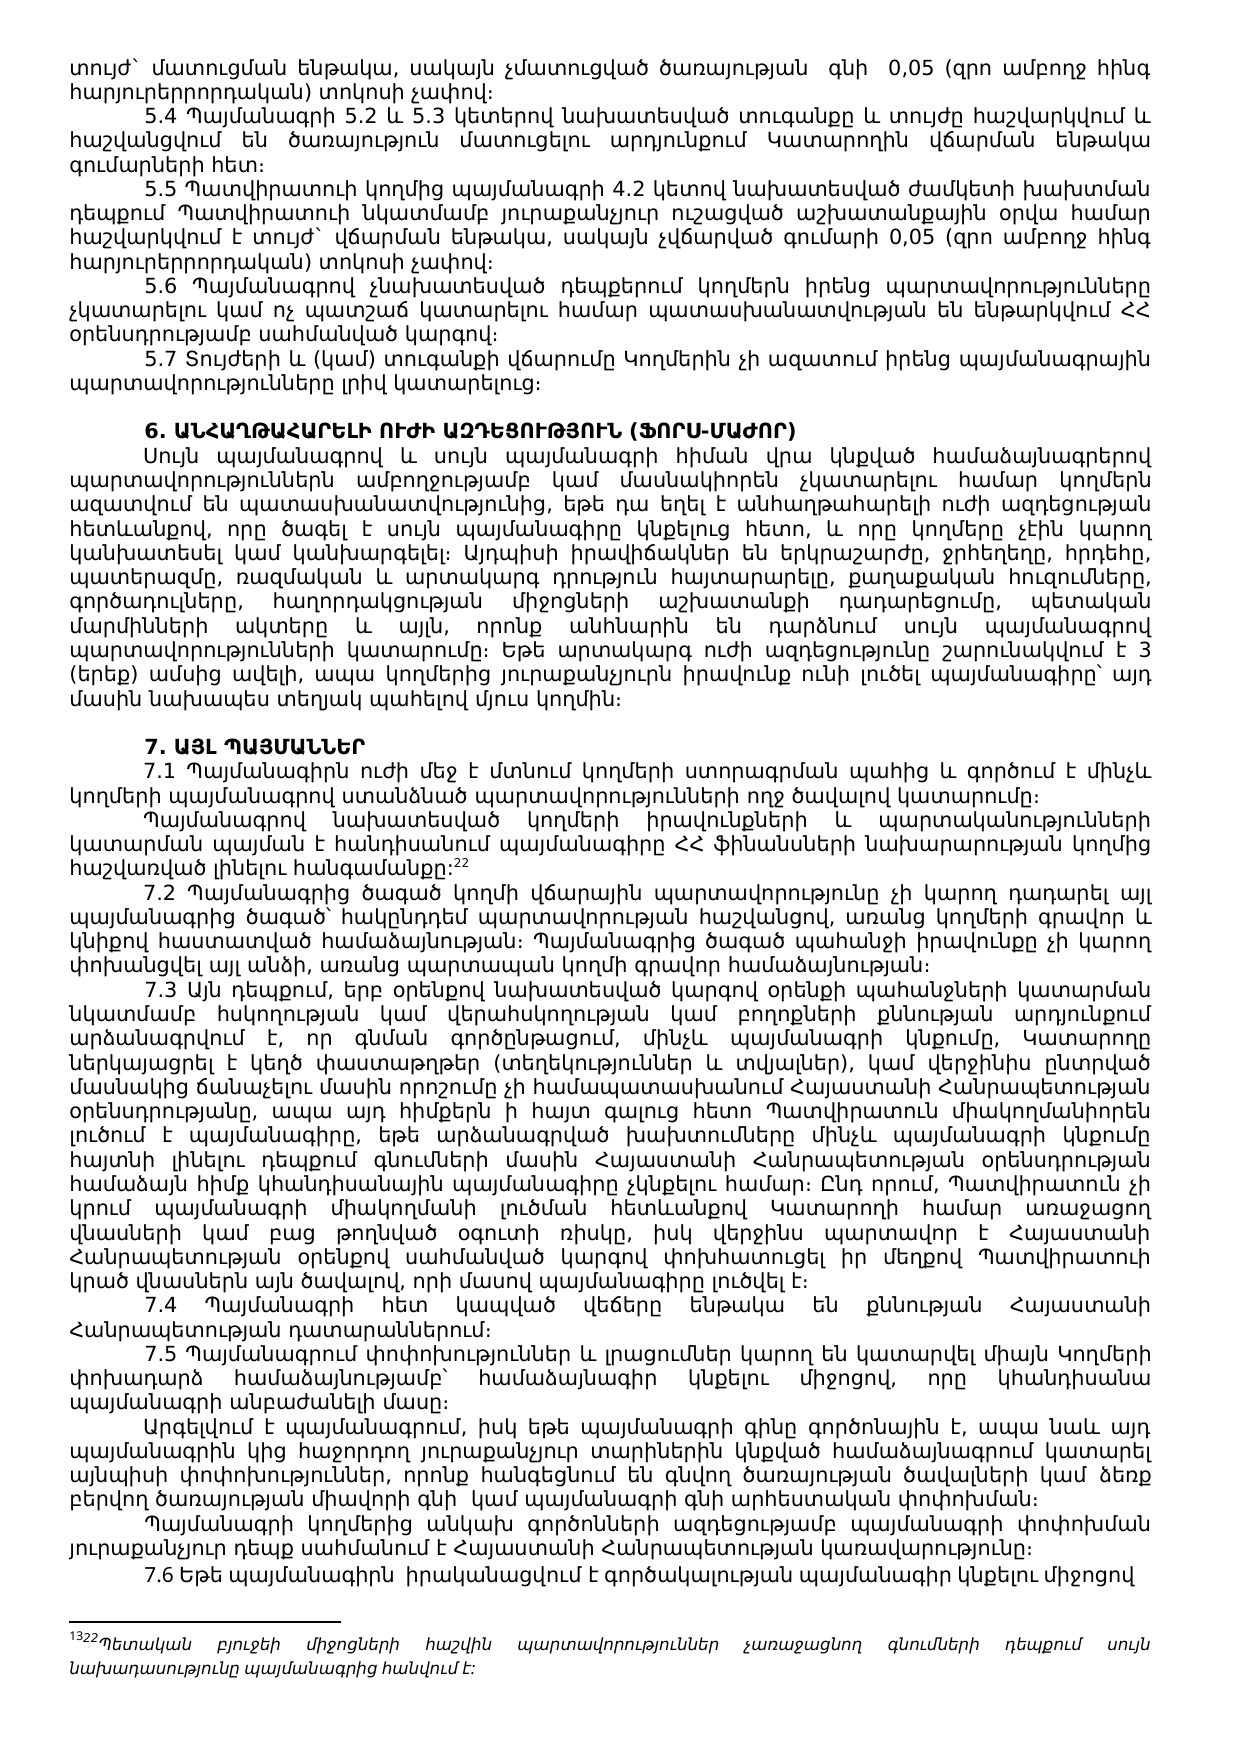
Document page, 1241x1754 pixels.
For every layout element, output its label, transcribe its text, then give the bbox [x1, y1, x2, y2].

text Պայմանագրի կողմերից անկախ գործոնների ազդեցությամբ պայմանագրի փոփոխման յուրաքանչյուր դեպք սահմանում է Հայաստանի Հանրապետության կառավարությունը։ [69, 1512, 1152, 1560]
text Պայմանագրով նախատեսված կողմերի իրավունքների և պարտականությունների կատարման պայման է հանդիսանում պայմանագիրը ՀՀ ֆինանսների նախարարության կողմից հաշվառված լինելու հանգամանքը:22 [69, 808, 1152, 881]
text 5.5 Պատվիրատուի կողմից պայմանագրի 4.2 կետով նախատեսված ժամկետի խախտման դեպքում Պատվիրատուի նկատմամբ յուրաքանչյուր ուշացված աշխատանքային օրվա համար հաշվարկվում է տույժ` վճարման ենթակա, սակայն չվճարված գումարի 0,05 (զրո ամբողջ հինգ հարյուրերրորդական) տոկոսի չափով։ [69, 177, 1152, 274]
text 7.6 Եթե պայմանագիրն իրականացվում է գործակալության պայմանագիր կնքելու միջոցով [69, 1560, 1152, 1589]
text 7. ԱՅԼ ՊԱՅՄԱՆՆԵՐ [69, 735, 1152, 759]
text 7.1 Պայմանագիրն ուժի մեջ է մտնում կողմերի ստորագրման պահից և գործում է մինչև կողմերի պայմանագրով ստանձնած պարտավորությունների ողջ ծավալով կատարումը։ [69, 759, 1152, 808]
text 5.4 Պայմանագրի 5.2 և 5.3 կետերով նախատեսված տուգանքը և տույժը հաշվարկվում և հաշվանցվում են ծառայություն մատուցելու արդյունքում Կատարողին վճարման ենթակա գումարների հետ։ [69, 104, 1152, 177]
text 5.7 Տույժերի և (կամ) տուգանքի վճարումը Կողմերին չի ազատում իրենց պայմանագրային պարտավորությունները լրիվ կատարելուց։ [69, 347, 1152, 395]
text 5.6 Պայմանագրով չնախատեսված դեպքերում կողմերն իրենց պարտավորությունները չկատարելու կամ ոչ պատշաճ կատարելու համար պատասխանատվության են ենթարկվում ՀՀ օրենսդրությամբ սահմանված կարգով։ [69, 274, 1152, 347]
text 7.3 Այն դեպքում, երբ օրենքով նախատեսված կարգով օրենքի պահանջների կատարման նկատմամբ հսկողության կամ վերահսկողության կամ բողոքների քննության արդյունքում արձանագրվում է, որ գնման գործընթացում, մինչև պայմանագրի կնքումը, Կատարողը ներկայացրել է կեղծ փաստաթղթեր (տեղեկություններ և տվյալներ), կամ վերջինիս ընտրված մասնակից ճանաչելու մասին որոշումը չի համապատասխանում Հայաստանի Հանրապետության օրենսդրությանը, ապա այդ հիմքերն ի հայտ գալուց հետո Պատվիրատուն միակողմանիորեն լուծում է պայմանագիրը, եթե արձանագրված խախտումները մինչև պայմանագրի կնքումը հայտնի լինելու դեպքում գնումների մասին Հայաստանի Հանրապետության օրենսդրության համաձայն հիմք կհանդիսանային պայմանագիրը չկնքելու համար։ Ընդ որում, Պատվիրատուն չի կրում պայմանագրի միակողմանի լուծման հետևանքով Կատարողի համար առաջացող վնասների կամ բաց թողնված օգուտի ռիսկը, իսկ վերջինս պարտավոր է Հայաստանի Հանրապետության օրենքով սահմանված կարգով փոխհատուցել իր մեղքով Պատվիրատուի կրած վնասներն այն ծավալով, որի մասով պայմանագիրը լուծվել է։ [69, 978, 1152, 1293]
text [69, 56, 1152, 104]
text Սույն պայմանագրով և սույն պայմանագրի հիման վրա կնքված համաձայնագրերով պարտավորություններն ամբողջությամբ կամ մասնակիորեն չկատարելու համար կողմերն ազատվում են պատասխանատվությունից, եթե դա եղել է անհաղթահարելի ուժի ազդեցության հետևանքով, որը ծագել է սույն պայմանագիրը կնքելուց հետո, և որը կողմերը չէին կարող կանխատեսել կամ կանխարգելել։ Այդպիսի իրավիճակներ են երկրաշարժը, ջրհեղեղը, հրդեհը, պատերազմը, ռազմական և արտակարգ դրություն հայտարարելը, քաղաքական հուզումները, գործադուլները, հաղորդակցության միջոցների աշխատանքի դադարեցումը, պետական մարմինների ակտերը և այլն, որոնք անհնարին են դարձնում սույն պայմանագրով պարտավորությունների կատարումը։ Եթե արտակարգ ուժի ազդեցությունը շարունակվում է 3 (երեք) ամսից ավելի, ապա կողմերից յուրաքանչյուրն իրավունք ունի լուծել պայմանագիրը՝ այդ մասին նախապես տեղյակ պահելով մյուս կողմին։ [69, 444, 1152, 711]
text Արգելվում է պայմանագրում, իսկ եթե պայմանագրի գինը գործոնային է, ապա նաև այդ պայմանագրին կից հաջորդող յուրաքանչյուր տարիներին կնքված համաձայնագրում կատարել այնպիսի փոփոխություններ, որոնք հանգեցնում են գնվող ծառայության ծավալների կամ ձեռք բերվող ծառայության միավորի գնի կամ պայմանագրի գնի արհեստական փոփոխման։ [69, 1415, 1152, 1512]
text 7.4 Պայմանագրի հետ կապված վեճերը ենթակա են քննության Հայաստանի Հանրապետության դատարաններում։ [69, 1293, 1152, 1342]
text 7.2 Պայմանագրից ծագած կողմի վճարային պարտավորությունը չի կարող դադարել այլ պայմանագրից ծագած՝ հակընդդեմ պարտավորության հաշվանցով, առանց կողմերի գրավոր և կնիքով հաստատված համաձայնության։ Պայմանագրից ծագած պահանջի իրավունքը չի կարող փոխանցվել այլ անձի, առանց պարտապան կողմի գրավոր համաձայնության։ [69, 881, 1152, 978]
text 6. ԱՆՀԱՂԹԱՀԱՐԵԼԻ ՈՒԺԻ ԱԶԴԵՑՈՒԹՅՈՒՆ (ՖՈՐՍ-ՄԱԺՈՐ) [69, 419, 1152, 444]
text 7.5 Պայմանագրում փոփոխություններ և լրացումներ կարող են կատարվել միայն Կողմերի փոխադարձ համաձայնությամբ՝ համաձայնագիր կնքելու միջոցով, որը կհանդիսանա պայմանագրի անբաժանելի մասը։ [69, 1342, 1152, 1415]
